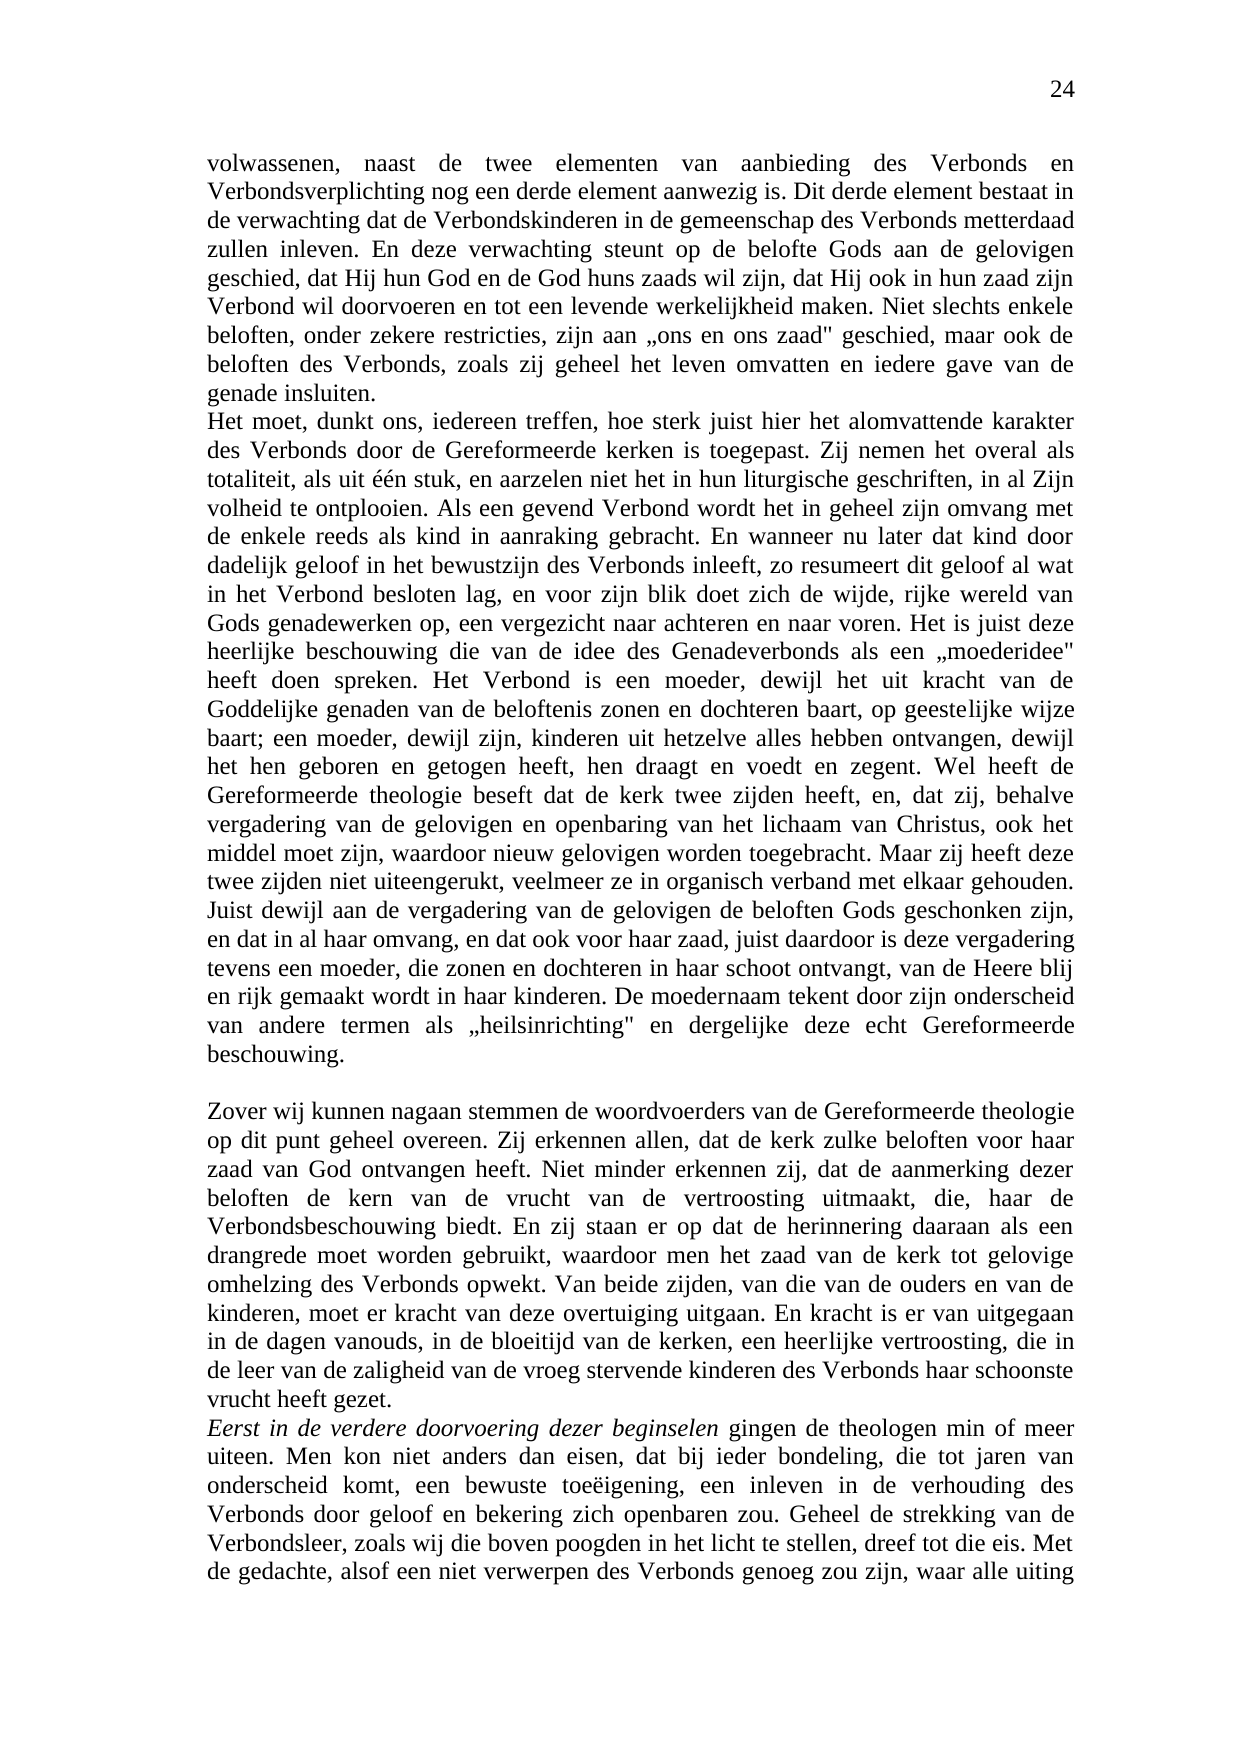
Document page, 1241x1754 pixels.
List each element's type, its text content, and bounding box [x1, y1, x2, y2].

text Het moet, dunkt ons, iedereen treffen, hoe sterk juist hier het alomvattende karakter des Verbonds door de Gereformeerde kerken is toegepast. Zij nemen het overal als totaliteit, als uit één stuk, en aarzelen niet het in hun liturgische geschriften, in al Zijn volheid te ontplooien. Als een gevend Verbond wordt het in geheel zijn omvang met de enkele reeds als kind in aanraking gebracht. En wanneer nu later dat kind door dadelijk geloof in het bewustzijn des Verbonds inleeft, zo resumeert dit geloof al wat in het Verbond besloten lag, en voor zijn blik doet zich de wijde, rijke wereld van Gods genadewerken op, een vergezicht naar achteren en naar voren. Het is juist deze heerlijke beschouwing die van de idee des Genadeverbonds als een „moederidee" heeft doen spreken. Het Verbond is een moeder, dewijl het uit kracht van de Goddelijke genaden van de beloftenis zonen en dochteren baart, op geestelijke wijze baart; een moeder, dewijl zijn, kinderen uit hetzelve alles hebben ontvangen, dewijl het hen geboren en getogen heeft, hen draagt en voedt en zegent. Wel heeft de Gereformeerde theologie beseft dat de kerk twee zijden heeft, en, dat zij, behalve vergadering van de gelovigen en openbaring van het lichaam van Christus, ook het middel moet zijn, waardoor nieuw gelovigen worden toegebracht. Maar zij heeft deze twee zijden niet uiteengerukt, veelmeer ze in organisch verband met elkaar gehouden. Juist dewijl aan de vergadering van de gelovigen de beloften Gods geschonken zijn, en dat in al haar omvang, en dat ook voor haar zaad, juist daardoor is deze vergadering tevens een moeder, die zonen en dochteren in haar schoot ontvangt, van de Heere blij en rijk gemaakt wordt in haar kinderen. De moedernaam tekent door zijn onderscheid van andere termen als „heilsinrichting" en dergelijke deze echt Gereformeerde beschouwing. [207, 406, 1075, 1068]
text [207, 148, 1075, 406]
text Zover wij kunnen nagaan stemmen de woordvoerders van de Gereformeerde theologie op dit punt geheel overeen. Zij erkennen allen, dat de kerk zulke beloften voor haar zaad van God ontvangen heeft. Niet minder erkennen zij, dat de aanmerking dezer beloften de kern van de vrucht van de vertroosting uitmaakt, die, haar de Verbondsbeschouwing biedt. En zij staan er op dat de herinnering daaraan als een drangrede moet worden gebruikt, waardoor men het zaad van de kerk tot gelovige omhelzing des Verbonds opwekt. Van beide zijden, van die van de ouders en van de kinderen, moet er kracht van deze overtuiging uitgaan. En kracht is er van uitgegaan in de dagen vanouds, in de bloeitijd van de kerken, een heerlijke vertroosting, die in de leer van de zaligheid van de vroeg stervende kinderen des Verbonds haar schoonste vrucht heeft gezet. [207, 1096, 1075, 1413]
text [207, 1413, 1075, 1585]
